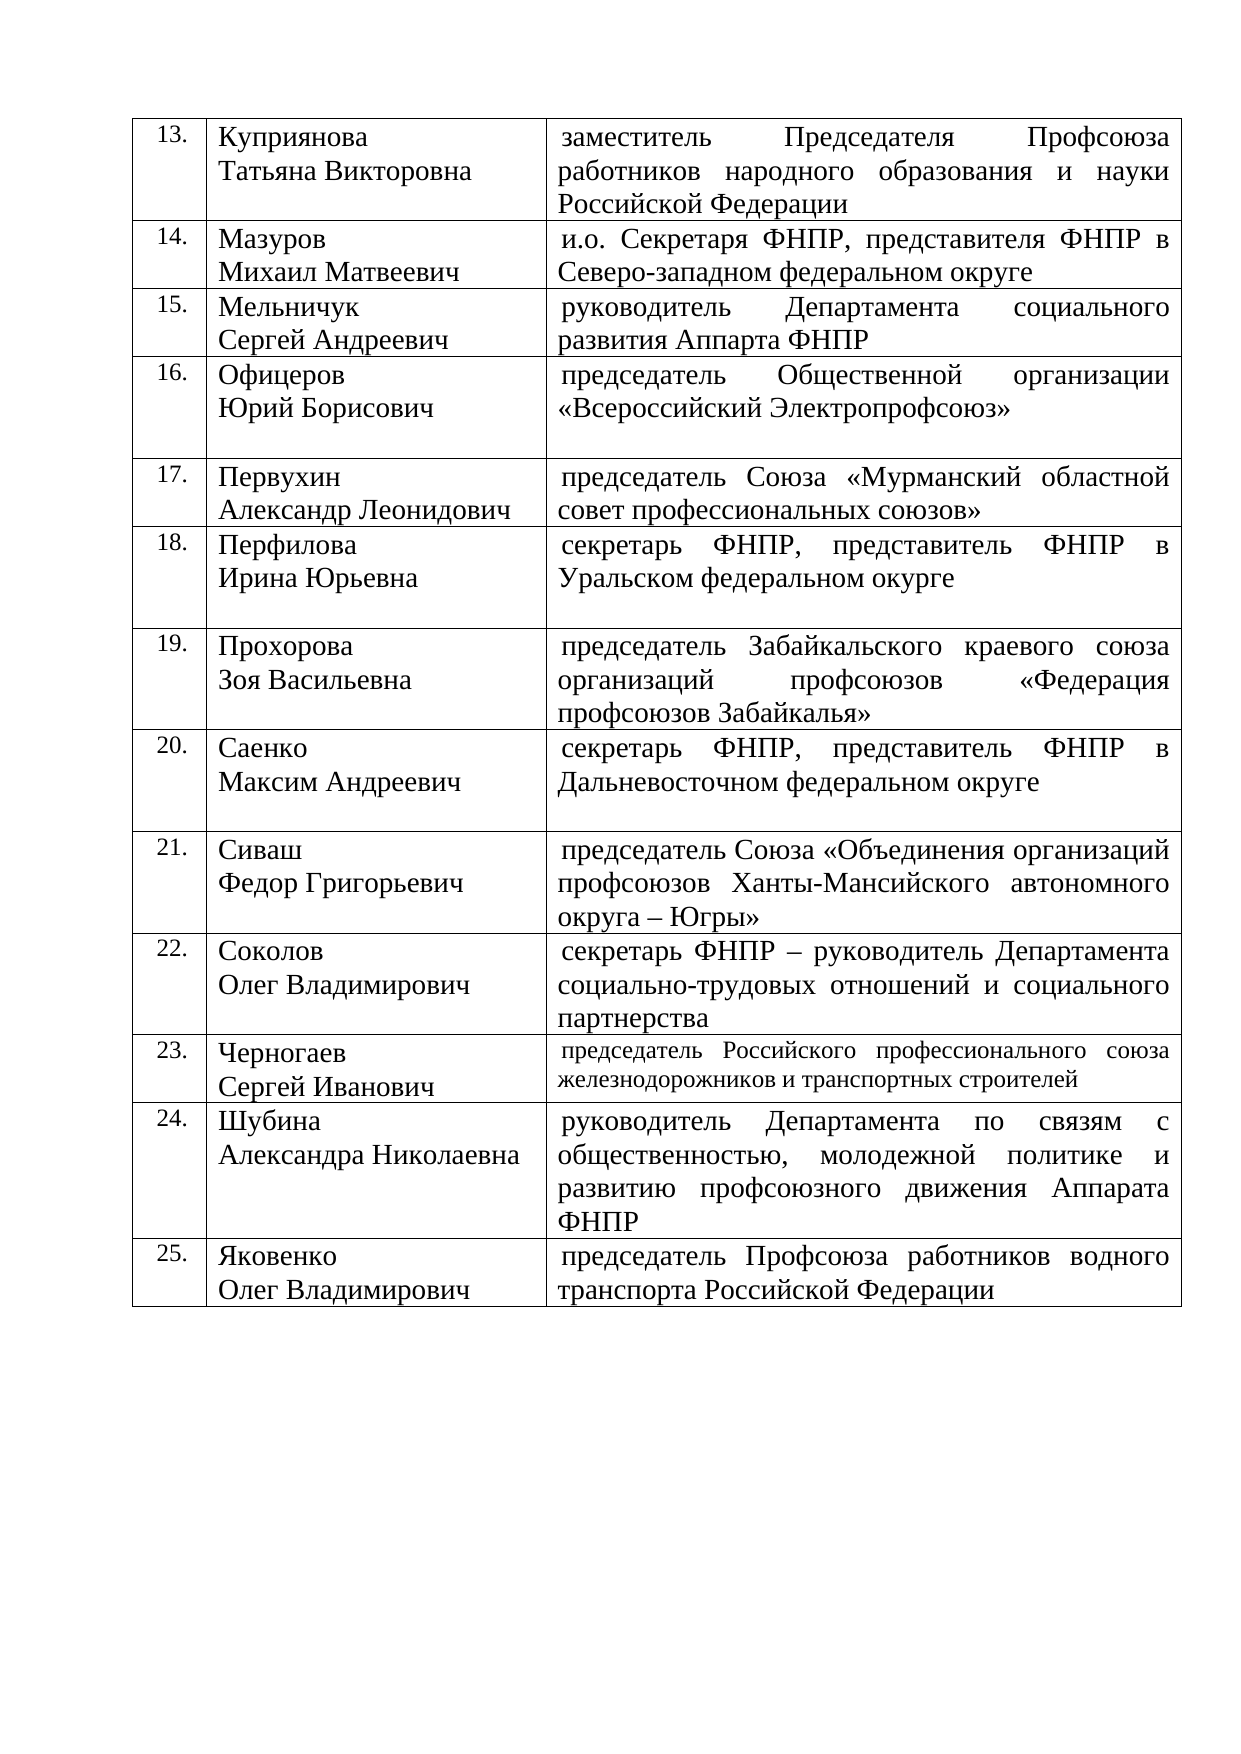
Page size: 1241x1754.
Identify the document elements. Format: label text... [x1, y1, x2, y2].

table_cell председатель Общественной организации «Всероссийский Электропрофсоюз» [547, 357, 1181, 458]
table_cell руководитель Департамента социального развития Аппарта ФНПР [547, 289, 1181, 356]
table_cell [133, 459, 206, 526]
table_cell председатель Союза «Объединения организаций профсоюзов Ханты-Мансийского автономного округа – Югры» [547, 832, 1181, 932]
table_cell председатель Союза «Мурманский областной совет профессиональных союзов» [547, 459, 1181, 526]
table_cell секретарь ФНПР, представитель ФНПР в Уральском федеральном окурге [547, 527, 1181, 627]
table_cell [133, 357, 206, 458]
table_cell Шубина Александра Николаевна [207, 1103, 546, 1237]
table_cell председатель Российского профессионального союза железнодорожников и транспортных строителей [547, 1035, 1181, 1102]
table_cell Мазуров Михаил Матвеевич [207, 221, 546, 288]
table_cell [133, 1103, 206, 1237]
table_cell [133, 832, 206, 932]
table_cell [133, 221, 206, 288]
table_cell Офицеров Юрий Борисович [207, 357, 546, 458]
table_cell секретарь ФНПР, представитель ФНПР в Дальневосточном федеральном округе [547, 730, 1181, 831]
table_cell Прохорова Зоя Васильевна [207, 629, 546, 729]
table_cell Сиваш Федор Григорьевич [207, 832, 546, 932]
table_cell [133, 730, 206, 831]
table_cell Мельничук Сергей Андреевич [207, 289, 546, 356]
table_cell [133, 289, 206, 356]
table_cell и.о. Секретаря ФНПР, представителя ФНПР в Северо-западном федеральном округе [547, 221, 1181, 288]
table_cell Перфилова Ирина Юрьевна [207, 527, 546, 627]
table_cell Соколов Олег Владимирович [207, 934, 546, 1034]
table_cell Черногаев Сергей Иванович [207, 1035, 546, 1102]
table_cell [133, 1239, 206, 1306]
table_cell заместитель Председателя Профсоюза работников народного образования и науки Российской Федерации [547, 119, 1181, 220]
table_cell Первухин Александр Леонидович [207, 459, 546, 526]
table_cell [133, 1035, 206, 1102]
table_cell [133, 119, 206, 220]
table_cell [133, 629, 206, 729]
table_cell [133, 934, 206, 1034]
table_cell Яковенко Олег Владимирович [207, 1239, 546, 1306]
table_cell председатель Профсоюза работников водного транспорта Российской Федерации [547, 1239, 1181, 1306]
table_cell руководитель Департамента по связям с общественностью, молодежной политике и развитию профсоюзного движения Аппарата ФНПР [547, 1103, 1181, 1237]
table_cell секретарь ФНПР – руководитель Департамента социально-трудовых отношений и социального партнерства [547, 934, 1181, 1034]
table_cell председатель Забайкальского краевого союза организаций профсоюзов «Федерация профсоюзов Забайкалья» [547, 629, 1181, 729]
table_cell Куприянова Татьяна Викторовна [207, 119, 546, 220]
table_cell [133, 527, 206, 627]
table_cell Саенко Максим Андреевич [207, 730, 546, 831]
